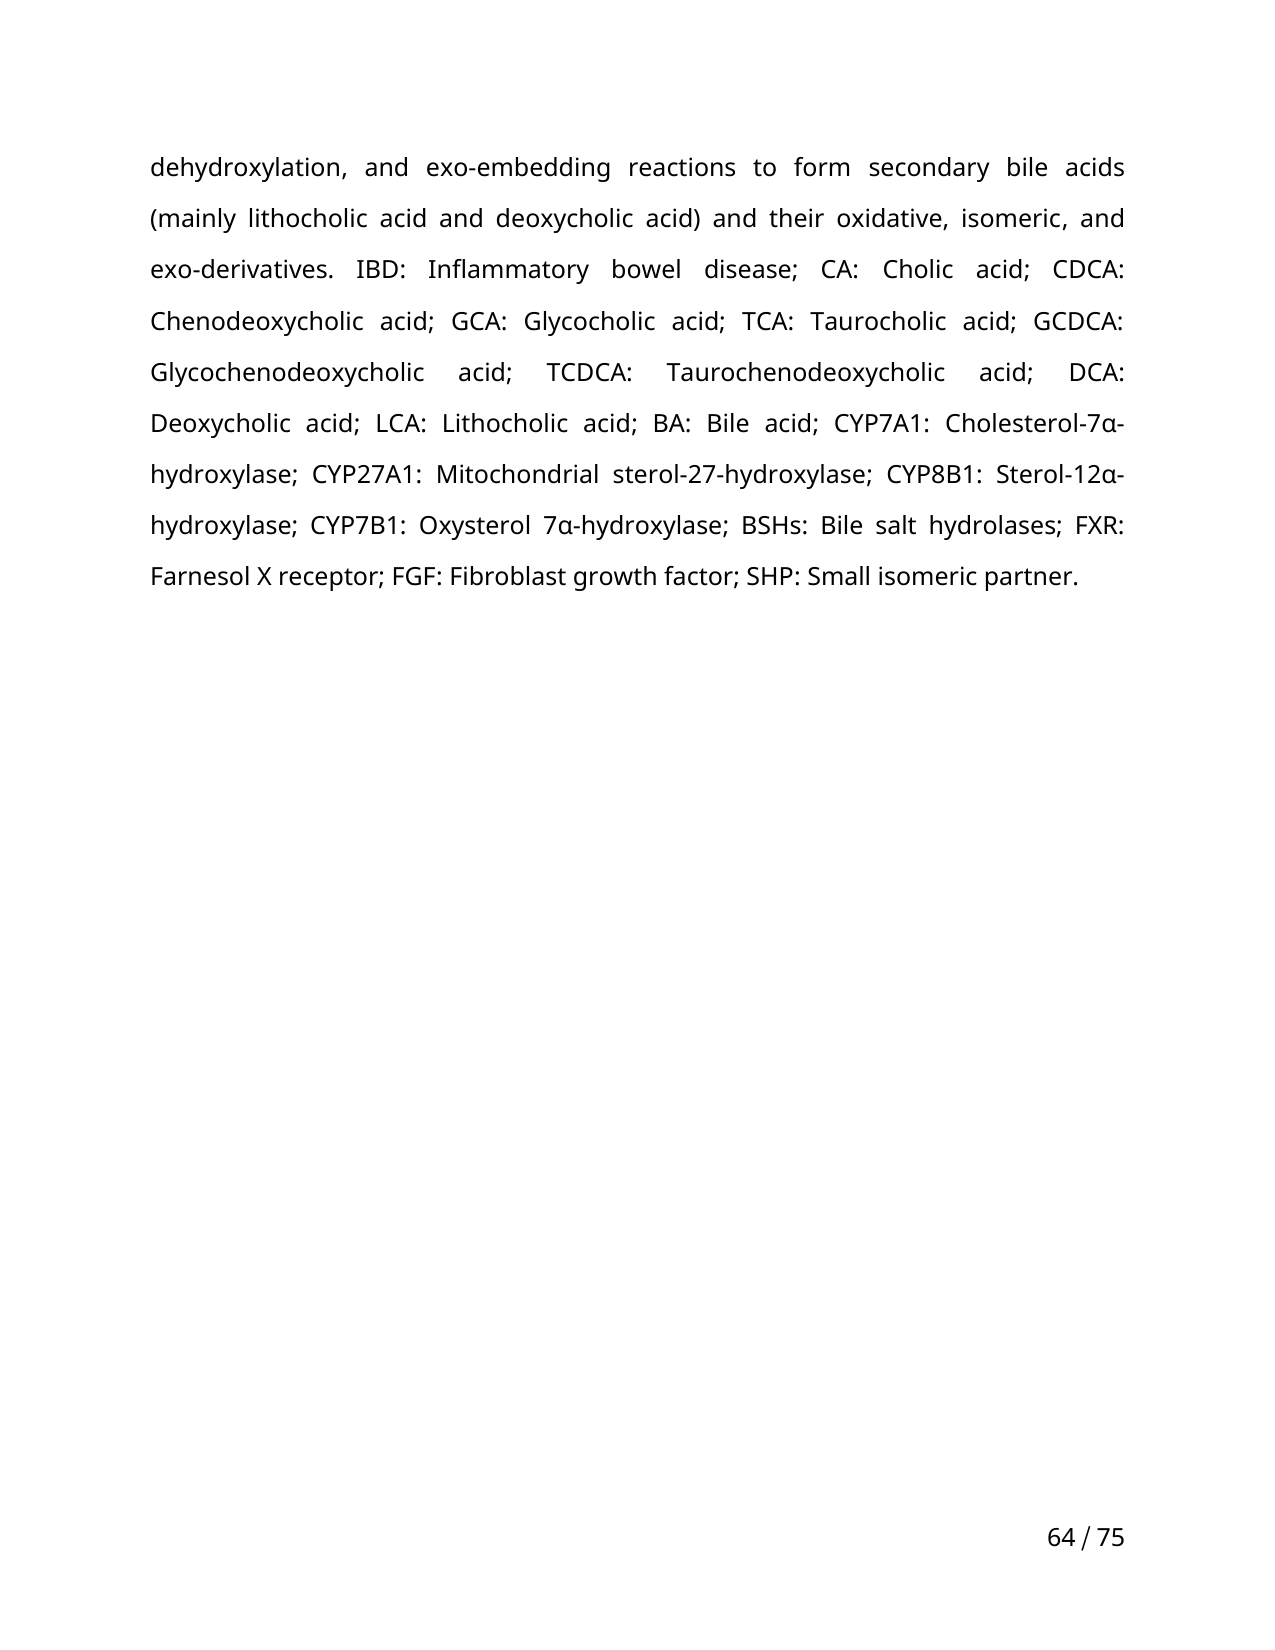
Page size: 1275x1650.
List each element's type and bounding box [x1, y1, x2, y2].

text [150, 150, 1125, 592]
